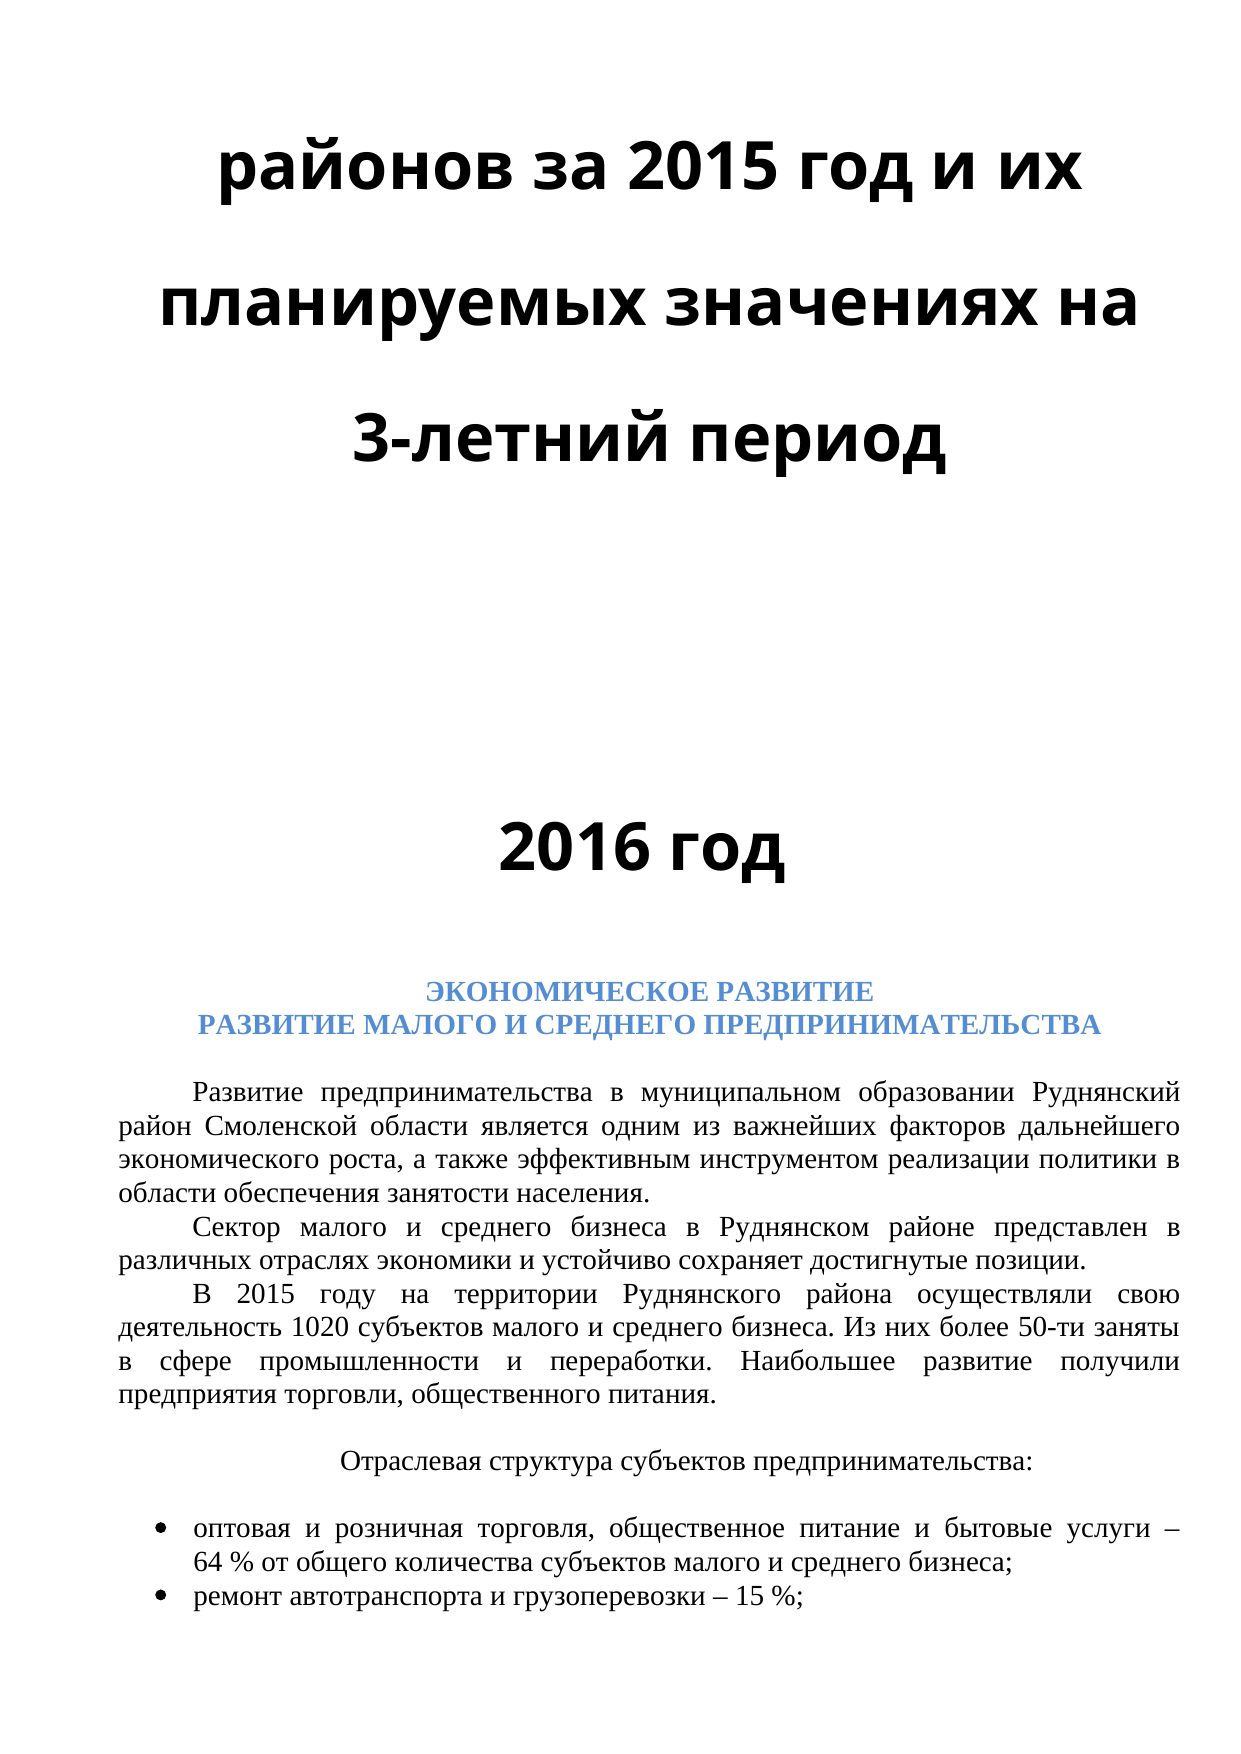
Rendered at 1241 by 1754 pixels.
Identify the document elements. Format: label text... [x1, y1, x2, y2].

text 2016 год [118, 799, 1181, 890]
text Развитие предпринимательства в муниципальном образовании Руднянский район Смоленской области является одним из важнейших факторов дальнейшего экономического роста, а также эффективным инструментом реализации политики в области обеспечения занятости населения. [118, 1074, 1181, 1209]
title ремонт автотранспорта и грузоперевозки – 15 %; [156, 1578, 1181, 1611]
text Сектор малого и среднего бизнеса в Руднянском районе представлен в различных отраслях экономики и устойчиво сохраняет достигнутые позиции. [118, 1209, 1181, 1276]
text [118, 118, 1181, 481]
title оптовая и розничная торговля, общественное питание и бытовые услуги – 64 % от общего количества субъектов малого и среднего бизнеса; [156, 1511, 1181, 1578]
title В 2015 году на территории Руднянского района осуществляли свою деятельность 1020 субъектов малого и среднего бизнеса. Из них более 50-ти заняты в сфере промышленности и переработки. Наибольшее развитие получили предприятия торговли, общественного питания. [118, 1276, 1181, 1410]
text РАЗВИТИЕ МАЛОГО И СРЕДНЕГО ПРЕДПРИНИМАТЕЛЬСТВА [118, 1007, 1181, 1041]
title Отраслевая структура субъектов предпринимательства: [118, 1443, 1181, 1477]
text ЭКОНОМИЧЕСКОЕ РАЗВИТИЕ [118, 974, 1181, 1007]
